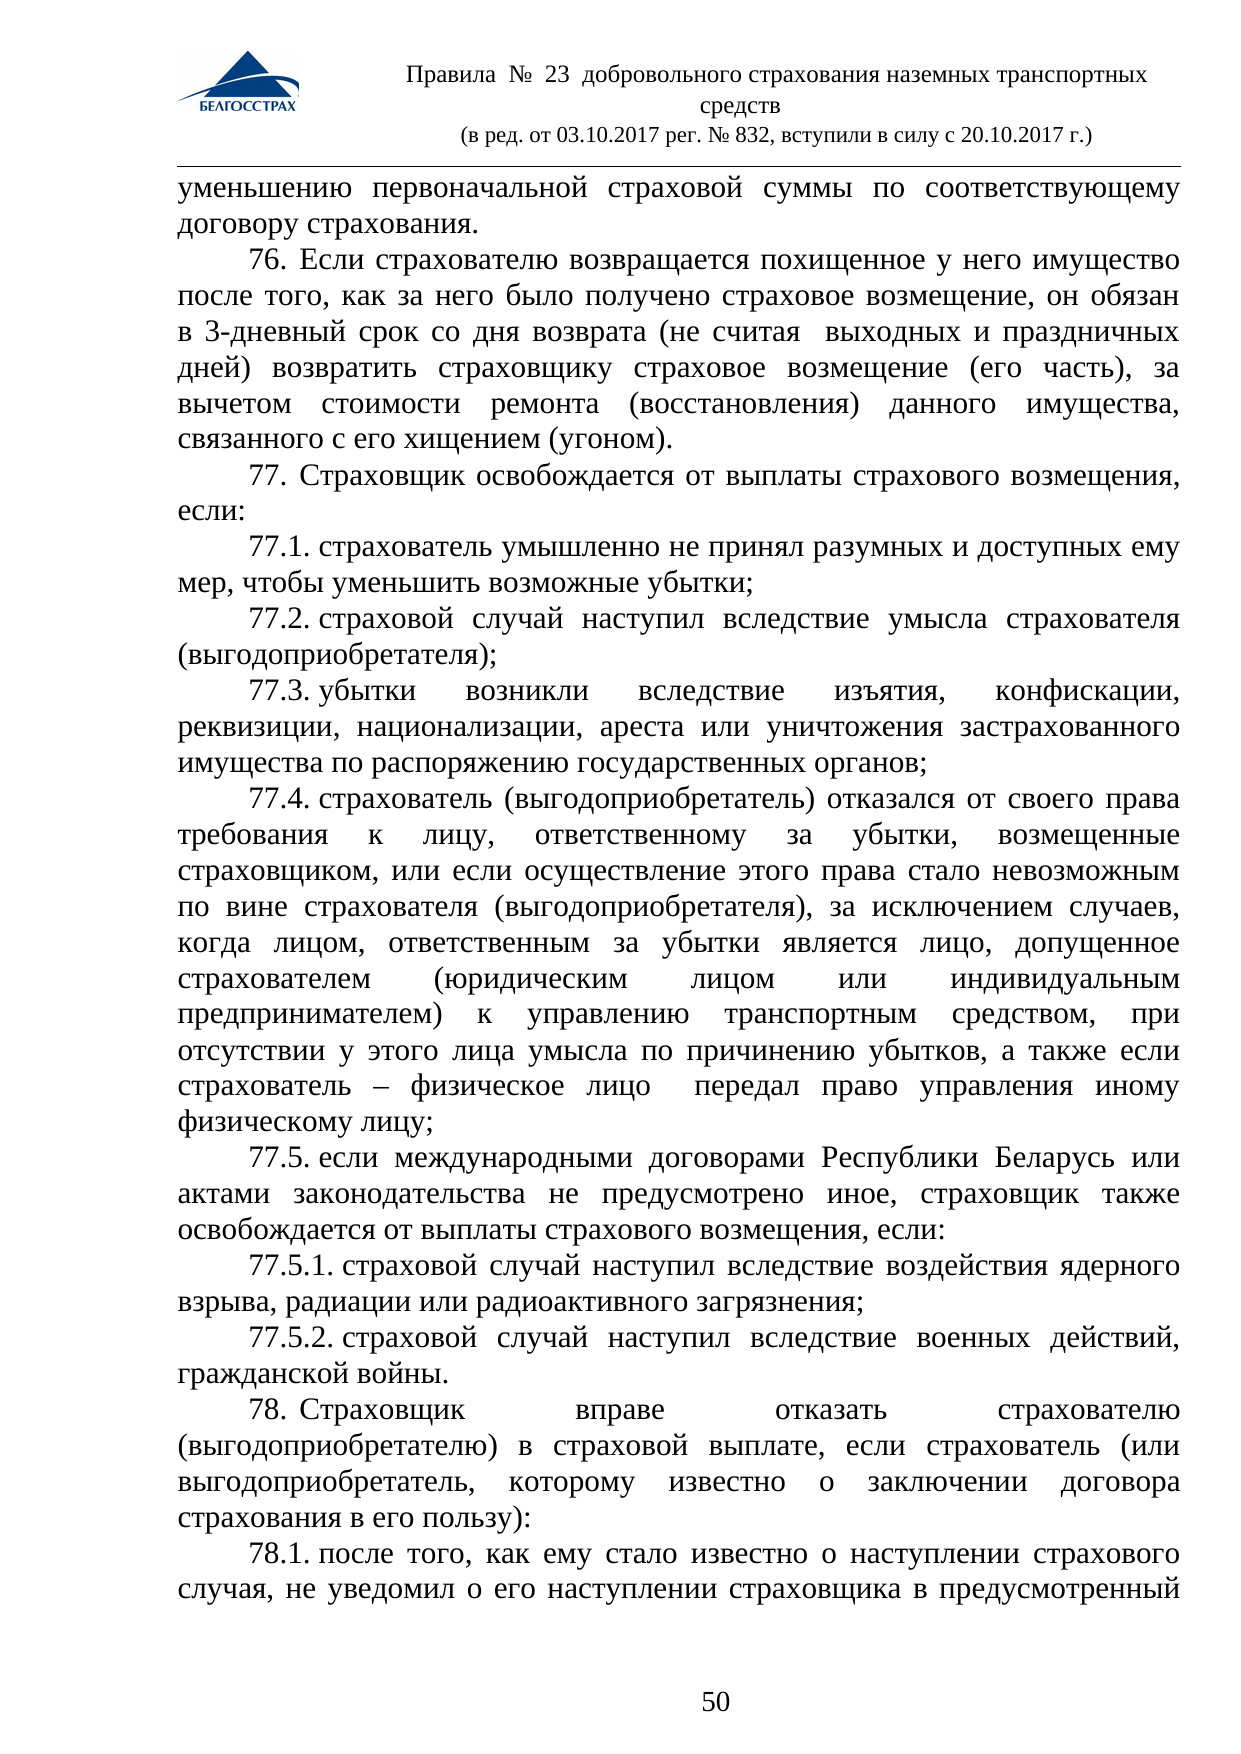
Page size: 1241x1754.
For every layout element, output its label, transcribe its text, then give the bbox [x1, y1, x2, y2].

text 77.4. страхователь (выгодоприобретатель) отказался от своего права требования к лицу, ответственному за убытки, возмещенные страховщиком, или если осуществление этого права стало невозможным по вине страхователя (выгодоприобретателя), за исключением случаев, когда лицом, ответственным за убытки является лицо, допущенное страхователем (юридическим лицом или индивидуальным предпринимателем) к управлению транспортным средством, при отсутствии у этого лица умысла по причинению убытков, а также если страхователь – физическое лицо передал право управления иному физическому лицу; [177, 779, 1181, 1138]
picture [177, 51, 299, 111]
text 77.3. убытки возникли вследствие изъятия, конфискации, реквизиции, национализации, ареста или уничтожения застрахованного имущества по распоряжению государственных органов; [177, 671, 1181, 779]
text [177, 1534, 1181, 1606]
list Если страхователю возвращается похищенное у него имущество после того, как за него было получено страховое возмещение, он обязан в 3-дневный срок со дня возврата (не считая выходных и праздничных дней) возвратить страховщику страховое возмещение (его часть), за вычетом стоимости ремонта (восстановления) данного имущества, связанного с его хищением (угоном). [177, 240, 1181, 456]
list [177, 168, 1181, 240]
list Страховщик вправе отказать страхователю (выгодоприобретателю) в страховой выплате, если страхователь (или выгодоприобретатель, которому известно о заключении договора страхования в его пользу): [177, 1390, 1181, 1534]
text 77.5.2. страховой случай наступил вследствие военных действий, гражданской войны. [177, 1318, 1181, 1390]
text 77.5.1. страховой случай наступил вследствие воздействия ядерного взрыва, радиации или радиоактивного загрязнения; [177, 1246, 1181, 1318]
text 77.5. если международными договорами Республики Беларусь или актами законодательства не предусмотрено иное, страховщик также освобождается от выплаты страхового возмещения, если: [177, 1138, 1181, 1246]
text 77.2. страховой случай наступил вследствие умысла страхователя (выгодоприобретателя); [177, 599, 1181, 671]
text 77.1. страхователь умышленно не принял разумных и доступных ему мер, чтобы уменьшить возможные убытки; [177, 528, 1181, 599]
list Страховщик освобождается от выплаты страхового возмещения, если: [177, 456, 1181, 528]
